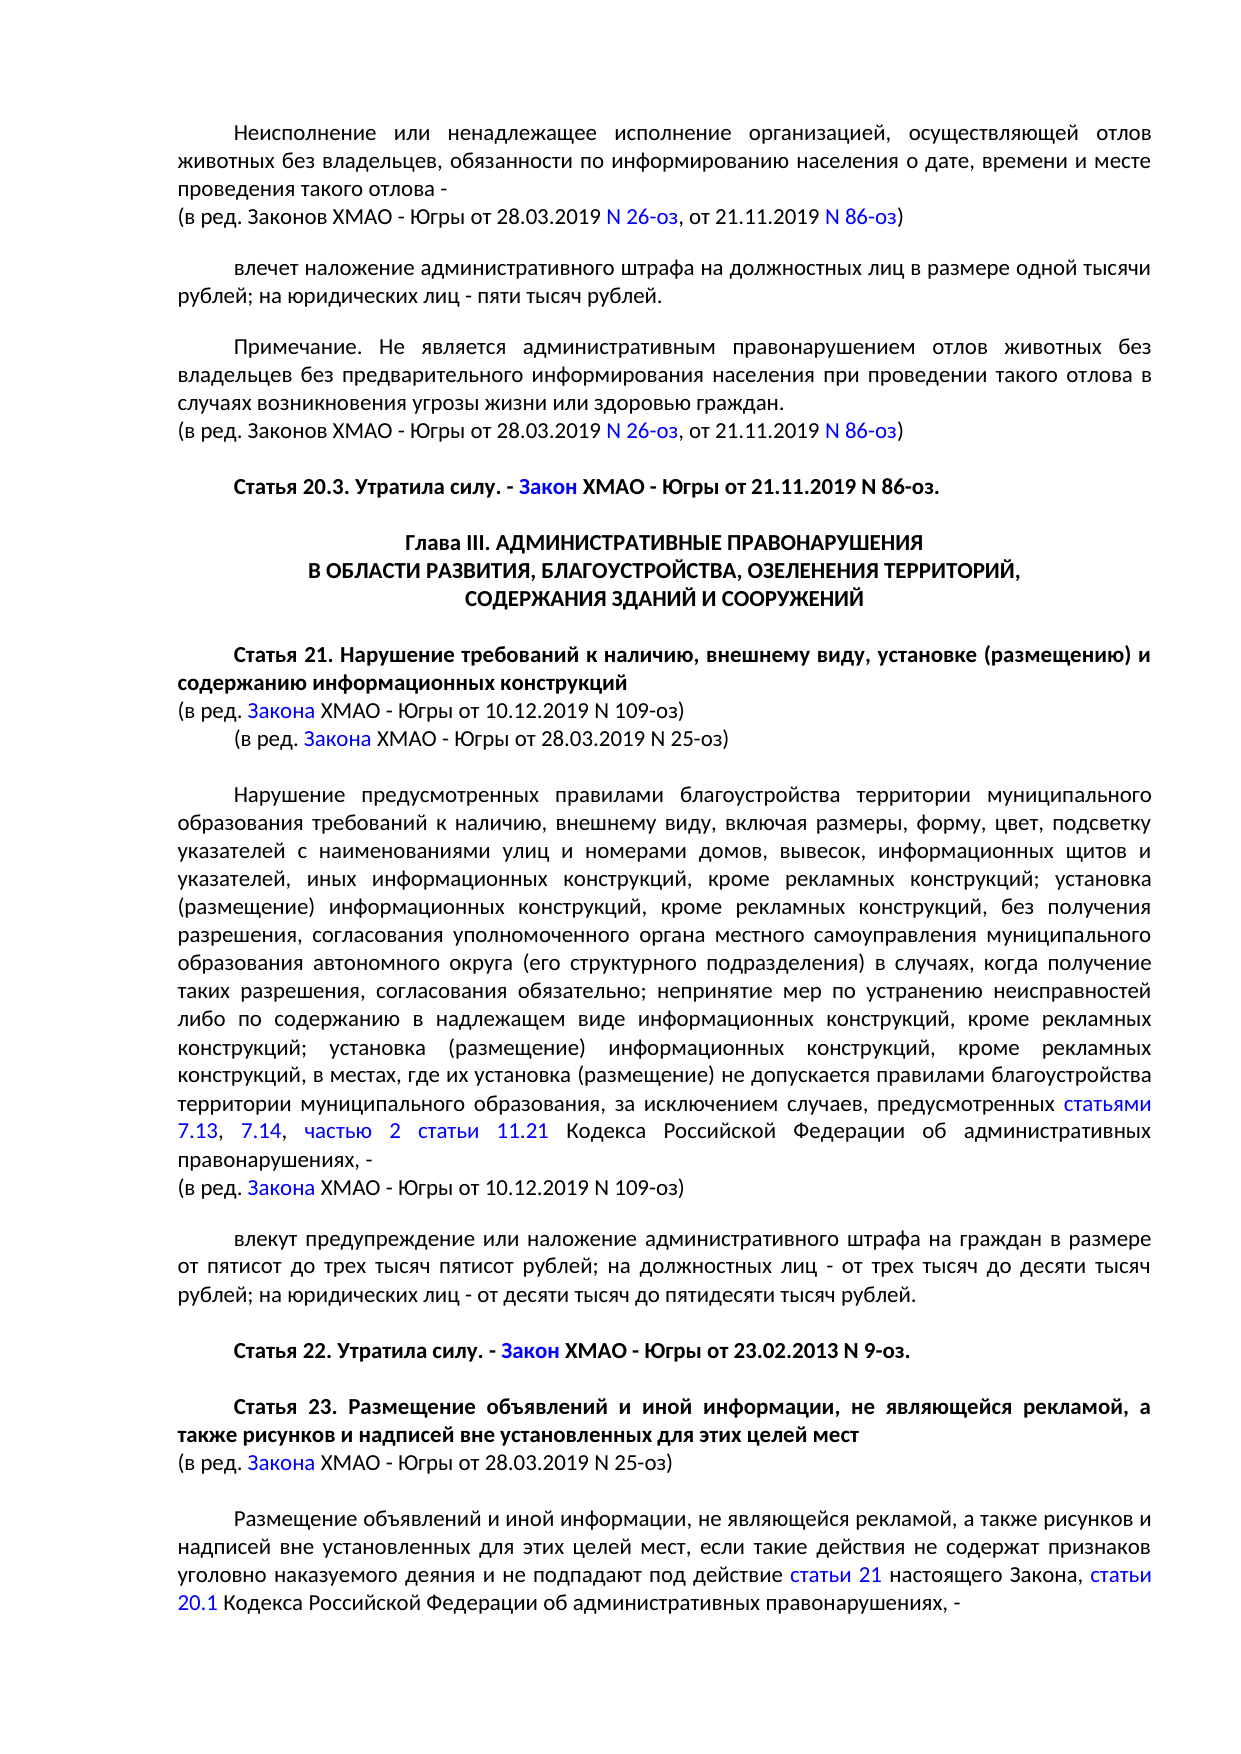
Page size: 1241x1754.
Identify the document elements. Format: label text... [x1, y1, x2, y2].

title Статья 20.3. Утратила силу. - Закон ХМАО - Югры от 21.11.2019 N 86-оз. [177, 472, 1152, 500]
title Статья 22. Утратила силу. - Закон ХМАО - Югры от 23.02.2013 N 9-оз. [177, 1336, 1152, 1364]
title СОДЕРЖАНИЯ ЗДАНИЙ И СООРУЖЕНИЙ [177, 584, 1152, 612]
text (в ред. Законов ХМАО - Югры от 28.03.2019 N 26-оз, от 21.11.2019 N 86-оз) [177, 416, 1152, 444]
title В ОБЛАСТИ РАЗВИТИЯ, БЛАГОУСТРОЙСТВА, ОЗЕЛЕНЕНИЯ ТЕРРИТОРИЙ, [177, 556, 1152, 584]
text (в ред. Закона ХМАО - Югры от 10.12.2019 N 109-оз) [177, 1173, 1152, 1201]
title Статья 21. Нарушение требований к наличию, внешнему виду, установке (размещению) и содержанию информационных конструкций [177, 640, 1152, 696]
text (в ред. Закона ХМАО - Югры от 10.12.2019 N 109-оз) [177, 696, 1152, 724]
text Нарушение предусмотренных правилами благоустройства территории муниципального образования требований к наличию, внешнему виду, включая размеры, форму, цвет, подсветку указателей с наименованиями улиц и номерами домов, вывесок, информационных щитов и указателей, иных информационных конструкций, кроме рекламных конструкций; установка (размещение) информационных конструкций, кроме рекламных конструкций, без получения разрешения, согласования уполномоченного органа местного самоуправления муниципального образования автономного округа (его структурного подразделения) в случаях, когда получение таких разрешения, согласования обязательно; непринятие мер по устранению неисправностей либо по содержанию в надлежащем виде информационных конструкций, кроме рекламных конструкций; установка (размещение) информационных конструкций, кроме рекламных конструкций, в местах, где их установка (размещение) не допускается правилами благоустройства территории муниципального образования, за исключением случаев, предусмотренных статьями 7.13, 7.14, частью 2 статьи 11.21 Кодекса Российской Федерации об административных правонарушениях, - [177, 780, 1152, 1173]
text Неисполнение или ненадлежащее исполнение организацией, осуществляющей отлов животных без владельцев, обязанности по информированию населения о дате, времени и месте проведения такого отлова - [177, 118, 1152, 202]
title Статья 23. Размещение объявлений и иной информации, не являющейся рекламой, а также рисунков и надписей вне установленных для этих целей мест [177, 1392, 1152, 1448]
text (в ред. Закона ХМАО - Югры от 28.03.2019 N 25-оз) [177, 724, 1152, 752]
text (в ред. Законов ХМАО - Югры от 28.03.2019 N 26-оз, от 21.11.2019 N 86-оз) [177, 202, 1152, 230]
text влечет наложение административного штрафа на должностных лиц в размере одной тысячи рублей; на юридических лиц - пяти тысяч рублей. [177, 253, 1152, 309]
text Размещение объявлений и иной информации, не являющейся рекламой, а также рисунков и надписей вне установленных для этих целей мест, если такие действия не содержат признаков уголовно наказуемого деяния и не подпадают под действие статьи 21 настоящего Закона, статьи 20.1 Кодекса Российской Федерации об административных правонарушениях, - [177, 1504, 1152, 1616]
text (в ред. Закона ХМАО - Югры от 28.03.2019 N 25-оз) [177, 1448, 1152, 1476]
title Глава III. АДМИНИСТРАТИВНЫЕ ПРАВОНАРУШЕНИЯ [177, 528, 1152, 556]
text Примечание. Не является административным правонарушением отлов животных без владельцев без предварительного информирования населения при проведении такого отлова в случаях возникновения угрозы жизни или здоровью граждан. [177, 332, 1152, 416]
text влекут предупреждение или наложение административного штрафа на граждан в размере от пятисот до трех тысяч пятисот рублей; на должностных лиц - от трех тысяч до десяти тысяч рублей; на юридических лиц - от десяти тысяч до пятидесяти тысяч рублей. [177, 1224, 1152, 1308]
